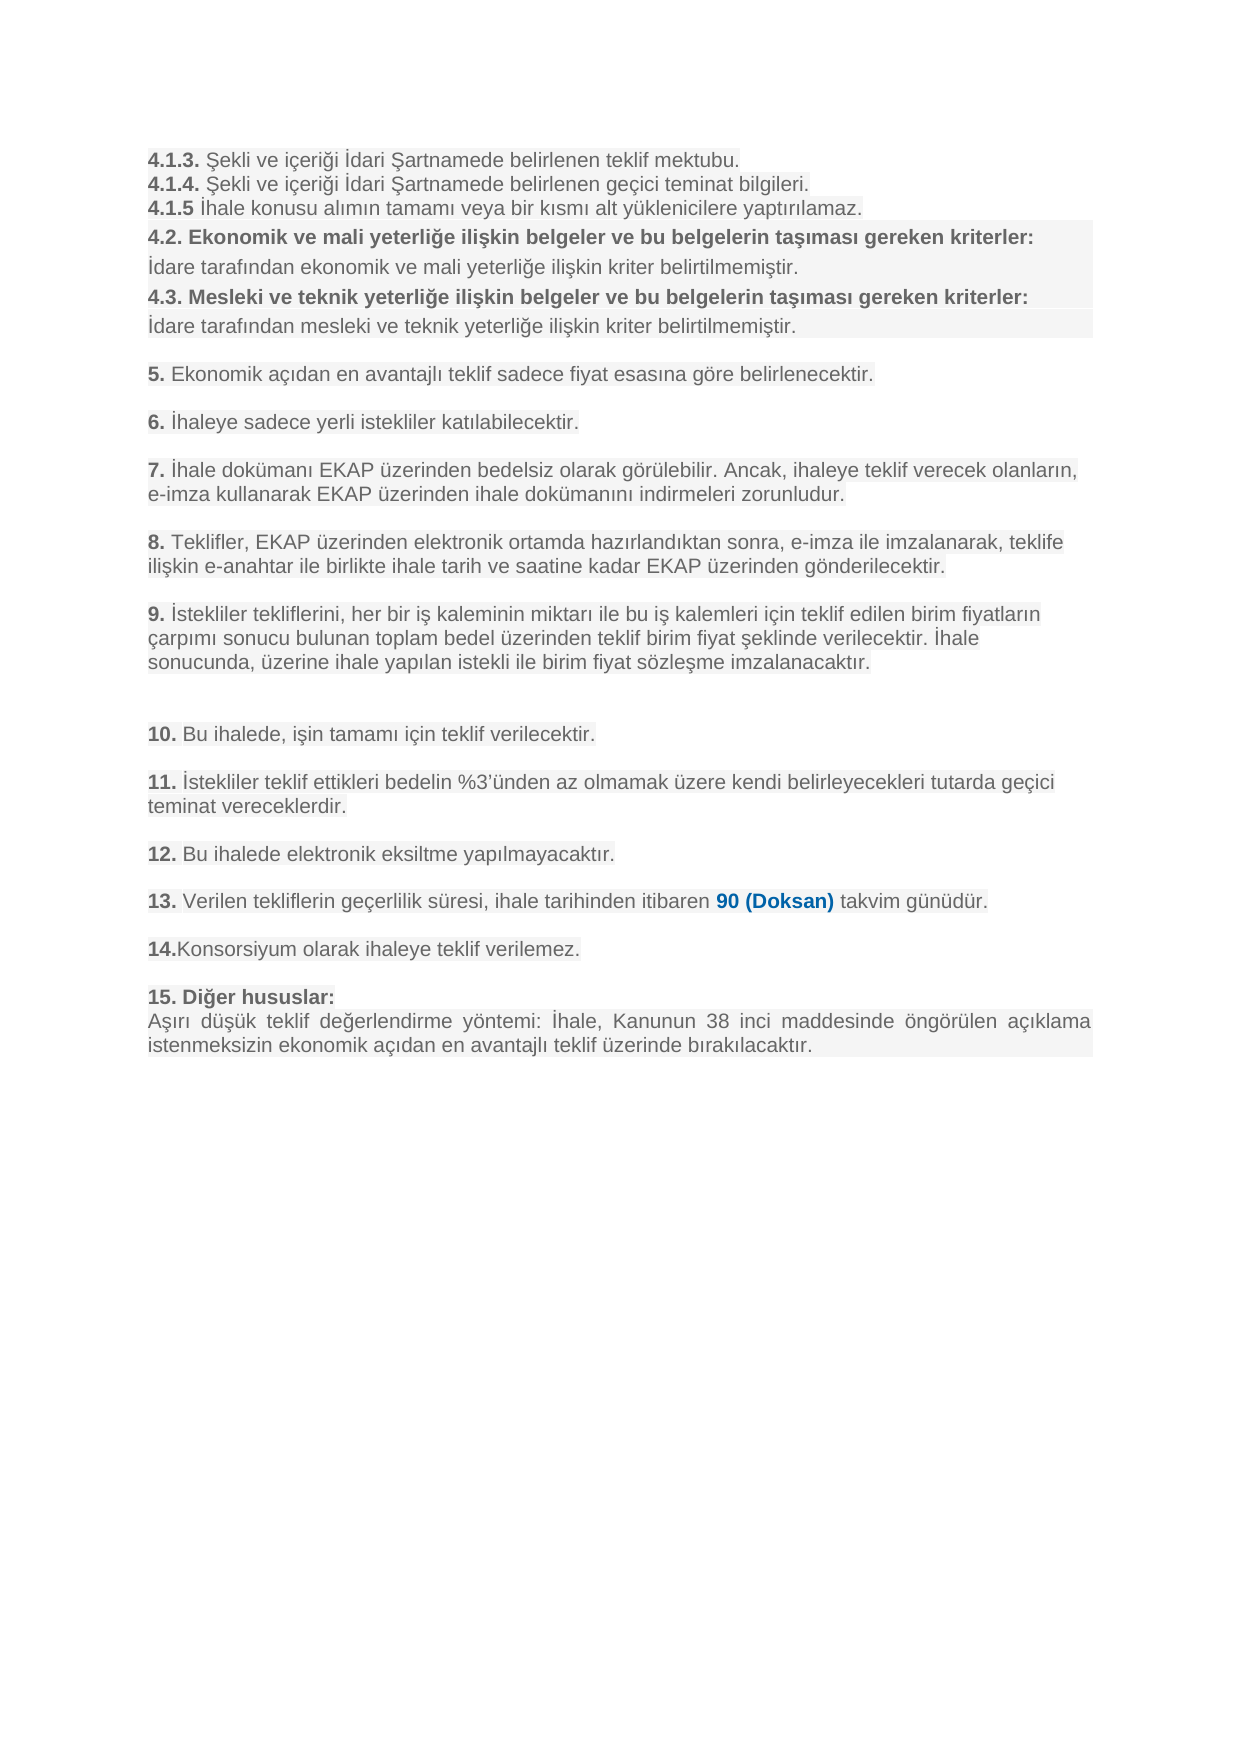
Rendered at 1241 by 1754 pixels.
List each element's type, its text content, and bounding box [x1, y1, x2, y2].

table_cell İdare tarafından mesleki ve teknik yeterliğe ilişkin kriter belirtilmemiştir. [148, 309, 1093, 338]
table_header 4.3. Mesleki ve teknik yeterliğe ilişkin belgeler ve bu belgelerin taşıması gereken kriterler: [148, 279, 1093, 308]
text 5. Ekonomik açıdan en avantajlı teklif sadece fiyat esasına göre belirlenecektir. 6. İhaleye sadece yerli istekliler katılabilecektir. 7. İhale dokümanı EKAP üzerinden bedelsiz olarak görülebilir. Ancak, ihaleye teklif verecek olanların, e-imza kullanarak EKAP üzerinden ihale dokümanını indirmeleri zorunludur. 8. Teklifler, EKAP üzerinden elektronik ortamda hazırlandıktan sonra, e-imza ile imzalanarak, teklife ilişkin e-anahtar ile birlikte ihale tarih ve saatine kadar EKAP üzerinden gönderilecektir. 9. İstekliler tekliflerini, her bir iş kaleminin miktarı ile bu iş kalemleri için teklif edilen birim fiyatların çarpımı sonucu bulunan toplam bedel üzerinden teklif birim fiyat şeklinde verilecektir. İhale sonucunda, üzerine ihale yapılan istekli ile birim fiyat sözleşme imzalanacaktır. 10. Bu ihalede, işin tamamı için teklif verilecektir. 11. İstekliler teklif ettikleri bedelin %3’ünden az olmamak üzere kendi belirleyecekleri tutarda geçici teminat vereceklerdir. 12. Bu ihalede elektronik eksiltme yapılmayacaktır. 13. Verilen tekliflerin geçerlilik süresi, ihale tarihinden itibaren 90 (Doksan) takvim günüdür. 14.Konsorsiyum olarak ihaleye teklif verilemez. 15. Diğer hususlar: [148, 338, 1093, 1009]
text Aşırı düşük teklif değerlendirme yöntemi: İhale, Kanunun 38 inci maddesinde öngörülen açıklama istenmeksizin ekonomik açıdan en avantajlı teklif üzerinde bırakılacaktır. [148, 1009, 1093, 1057]
table_cell İdare tarafından ekonomik ve mali yeterliğe ilişkin kriter belirtilmemiştir. [148, 249, 1093, 279]
table_header 4.2. Ekonomik ve mali yeterliğe ilişkin belgeler ve bu belgelerin taşıması gereken kriterler: [148, 220, 1093, 249]
